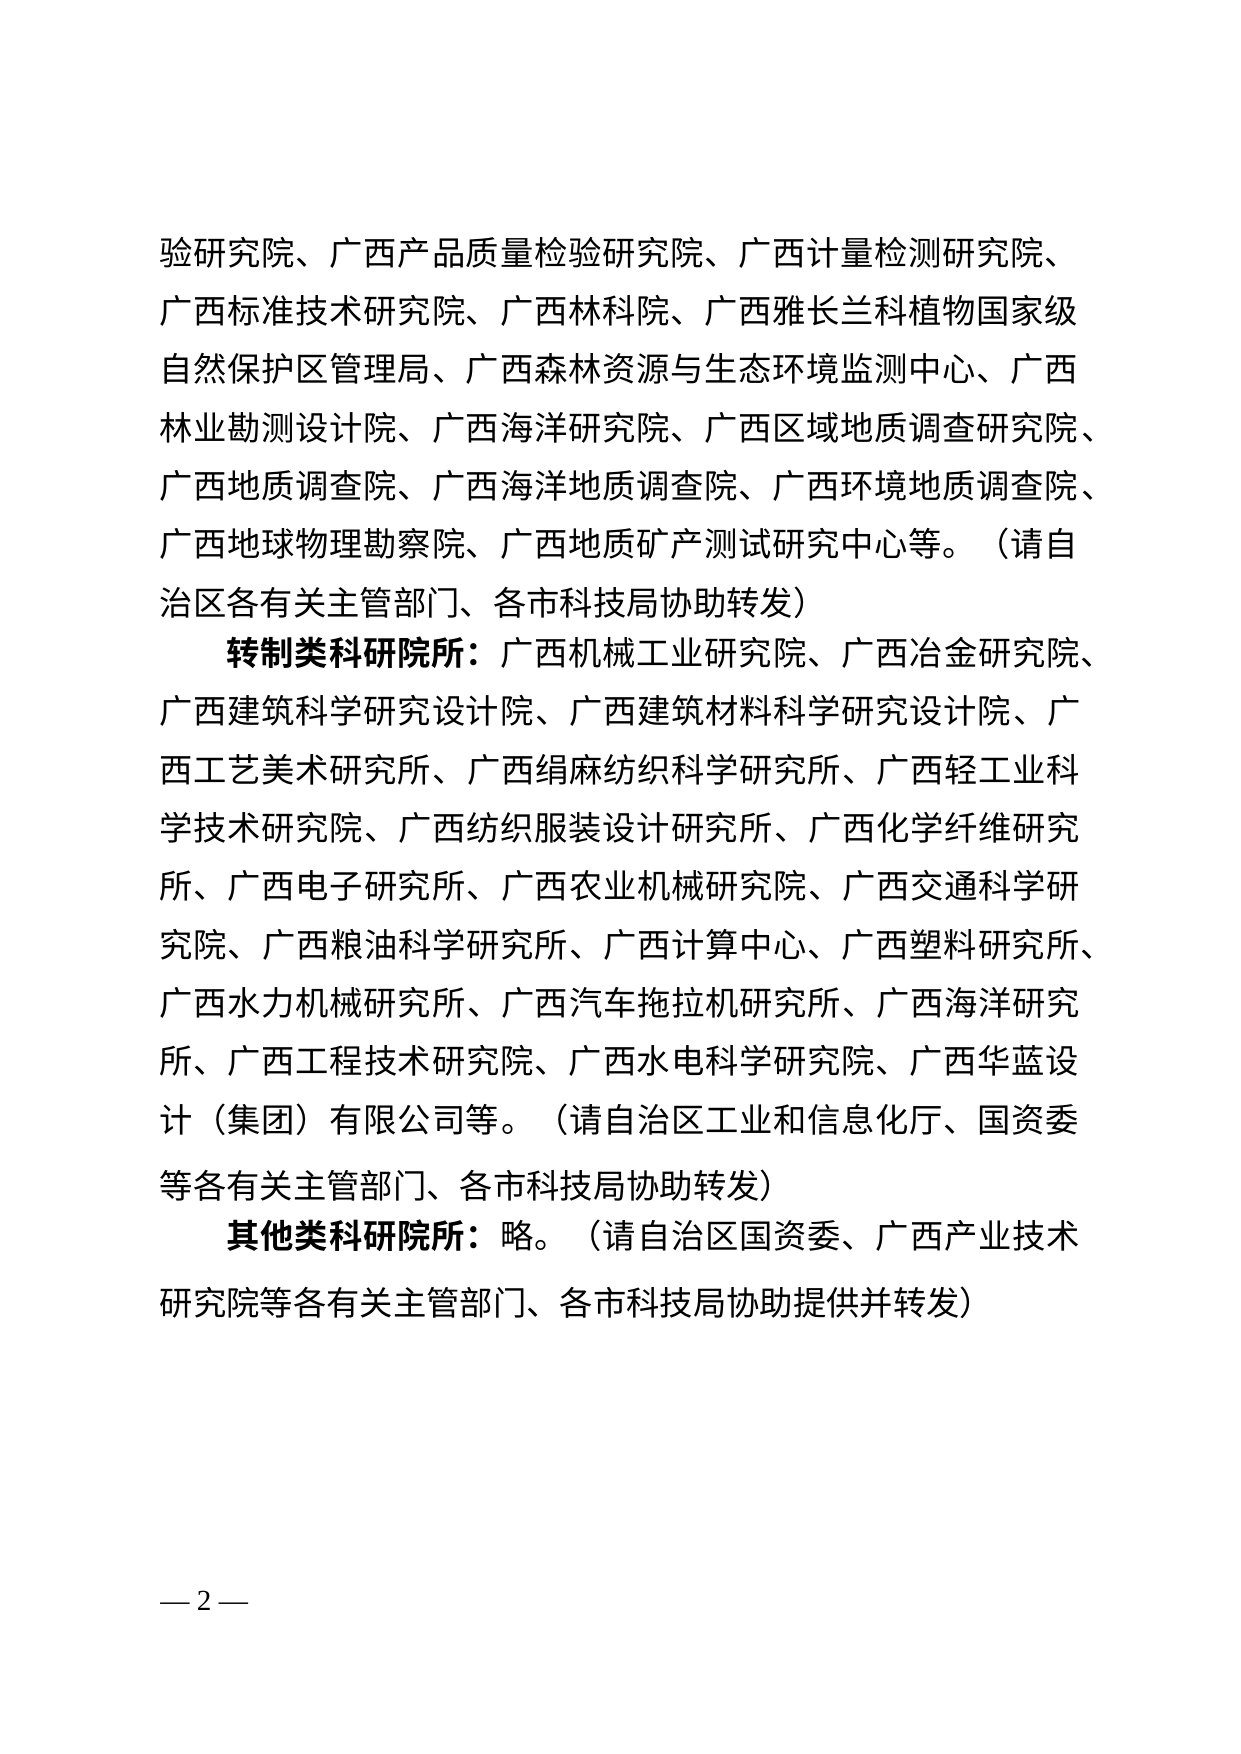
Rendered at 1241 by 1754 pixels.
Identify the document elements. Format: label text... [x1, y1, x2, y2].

text 转制类科研院所：广西机械工业研究院、广西冶金研究院、广西建筑科学研究设计院、广西建筑材料科学研究设计院、广西工艺美术研究所、广西绢麻纺织科学研究所、广西轻工业科学技术研究院、广西纺织服装设计研究所、广西化学纤维研究所、广西电子研究所、广西农业机械研究院、广西交通科学研究院、广西粮油科学研究所、广西计算中心、广西塑料研究所、广西水力机械研究所、广西汽车拖拉机研究所、广西海洋研究所、广西工程技术研究院、广西水电科学研究院、广西华蓝设计（集团）有限公司等。（请自治区工业和信息化厅、国资委等各有关主管部门、各市科技局协助转发） [159, 627, 1081, 1210]
text 其他类科研院所：略。（请自治区国资委、广西产业技术研究院等各有关主管部门、各市科技局协助提供并转发） [159, 1210, 1081, 1327]
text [159, 218, 1081, 627]
